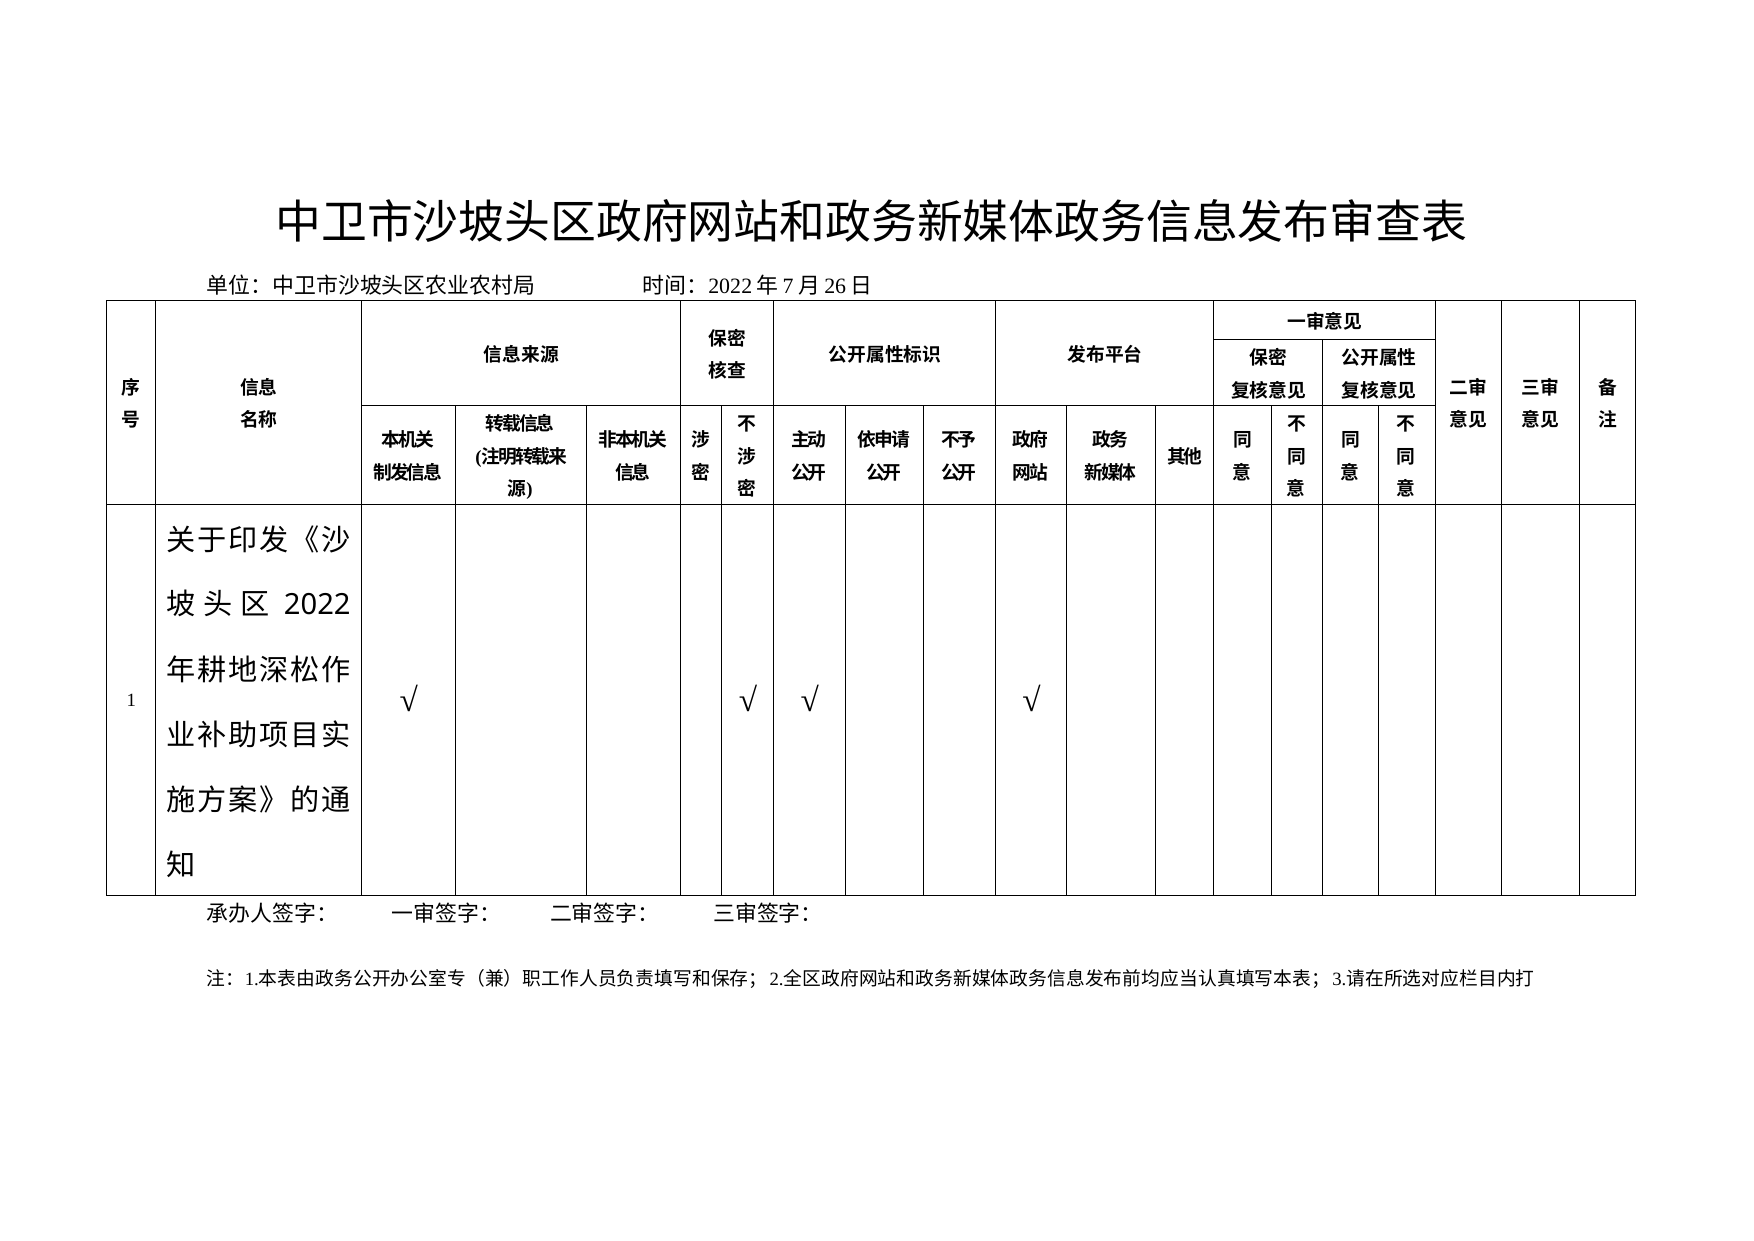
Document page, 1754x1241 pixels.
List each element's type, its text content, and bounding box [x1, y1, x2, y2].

table_header 信息来源 [362, 301, 680, 405]
table_cell [846, 505, 923, 895]
table_cell 关于印发《沙坡头区2022年耕地深松作业补助项目实施方案》的通知 [156, 505, 361, 895]
table_cell [681, 505, 721, 895]
table_cell [1502, 505, 1579, 895]
table_cell √ [996, 505, 1066, 895]
table_cell 政府 网站 [996, 406, 1066, 504]
table_cell 公开属性 复核意见 [1323, 340, 1435, 405]
table_header 发布平台 [996, 301, 1213, 405]
table_header 二审 意见 [1436, 301, 1501, 504]
table_cell 本机关 制发信息 [362, 406, 455, 504]
table_cell 政务 新媒体 [1067, 406, 1155, 504]
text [207, 961, 1535, 993]
table_cell 同意 [1323, 406, 1378, 504]
text 单位：中卫市沙坡头区农业农村局 时间：2022年7月26日 [207, 268, 1535, 300]
table_cell √ [774, 505, 845, 895]
table_cell 同意 [1214, 406, 1271, 504]
table_cell √ [722, 505, 773, 895]
table_cell [1379, 505, 1435, 895]
table_header 保密 核查 [681, 301, 773, 405]
table_header 公开属性标识 [774, 301, 995, 405]
table_cell 涉密 [681, 406, 721, 504]
table_cell 不 涉 密 [722, 406, 773, 504]
text 中卫市沙坡头区政府网站和政务新媒体政务信息发布审查表 [207, 170, 1535, 268]
table_cell [1436, 505, 1501, 895]
table_cell 不同意 [1272, 406, 1322, 504]
table_cell [1580, 505, 1635, 895]
table_cell √ [362, 505, 455, 895]
table_cell 主动 公开 [774, 406, 845, 504]
table_cell 转载信息 (注明转载来源) [456, 406, 586, 504]
text 承办人签字： 一审签字： 二审签字： 三审签字： [207, 896, 1535, 928]
table_header 信息 名称 [156, 301, 361, 504]
table_cell 非本机关 信息 [587, 406, 680, 504]
table_header 三审 意见 [1502, 301, 1579, 504]
table_cell [1272, 505, 1322, 895]
table_cell 其他 [1156, 406, 1213, 504]
table_cell [1067, 505, 1155, 895]
table_cell [456, 505, 586, 895]
table_header 序号 [107, 301, 155, 504]
table_cell 依申请 公开 [846, 406, 923, 504]
table_header 一审意见 [1214, 301, 1435, 339]
table_header 备注 [1580, 301, 1635, 504]
table_cell 不予 公开 [924, 406, 995, 504]
table_cell [1323, 505, 1378, 895]
table_cell 保密 复核意见 [1214, 340, 1322, 405]
table_cell [587, 505, 680, 895]
table_cell [1156, 505, 1213, 895]
table_cell 不 同 意 [1379, 406, 1435, 504]
table_cell [924, 505, 995, 895]
table_cell 1 [107, 505, 155, 895]
table_cell [1214, 505, 1271, 895]
